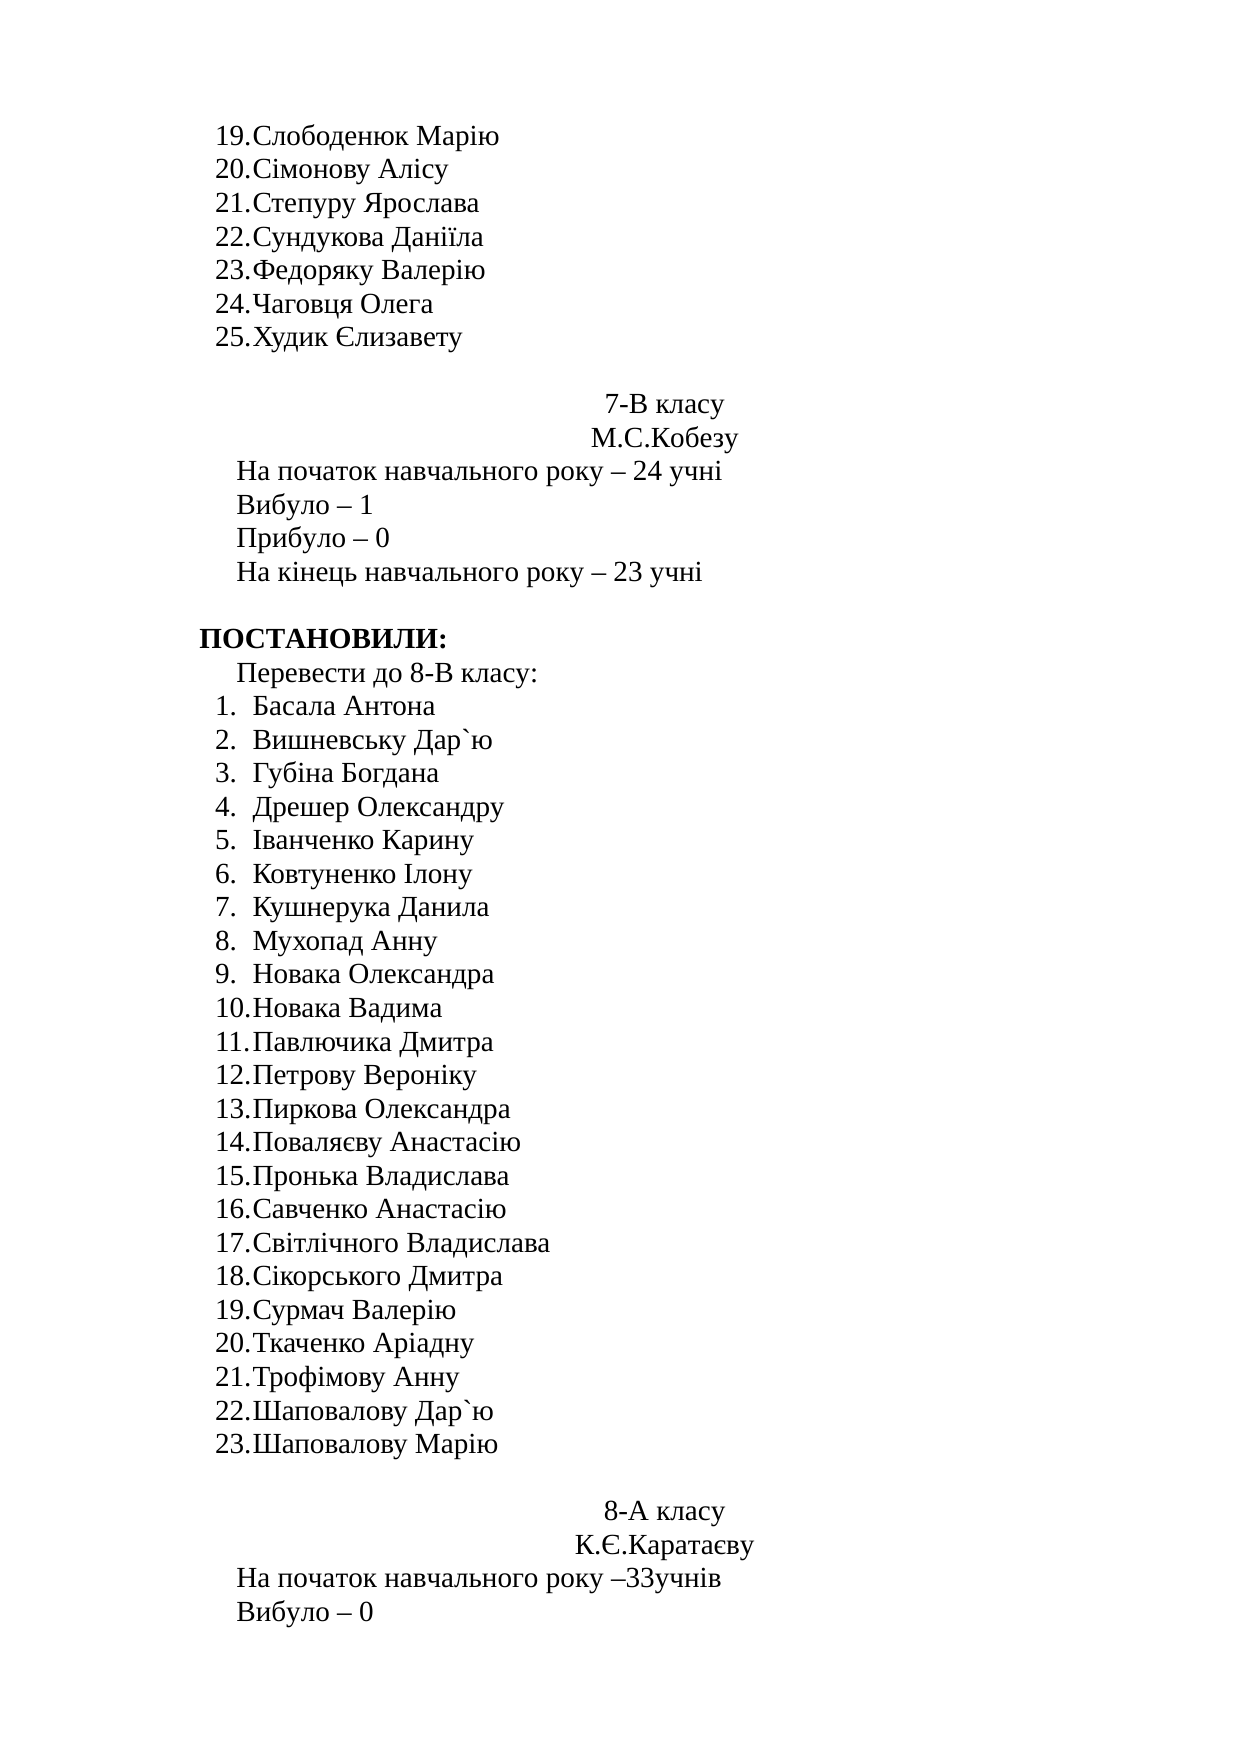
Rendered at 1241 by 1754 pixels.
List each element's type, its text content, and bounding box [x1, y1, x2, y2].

list Мухопад Анну [215, 923, 1152, 957]
list Федоряку Валерію [215, 252, 1152, 286]
list Ткаченко Аріадну [215, 1326, 1152, 1359]
text Прибуло – 0 [177, 521, 1152, 554]
text 8-А класу [177, 1493, 1152, 1527]
list Кушнерука Данила [215, 889, 1152, 923]
text Вибуло – 0 [177, 1594, 1152, 1627]
list Худик Єлизавету [215, 319, 1152, 353]
list Петрову Вероніку [215, 1057, 1152, 1091]
list Пронька Владислава [215, 1158, 1152, 1191]
text Перевести до 8-В класу: [177, 655, 1152, 688]
list Павлючика Дмитра [215, 1024, 1152, 1057]
list Слободенюк Марію [215, 118, 1152, 152]
list Сікорського Дмитра [215, 1258, 1152, 1292]
list Сурмач Валерію [215, 1292, 1152, 1326]
list Іванченко Карину [215, 822, 1152, 856]
text Вибуло – 1 [177, 487, 1152, 521]
list Новака Вадима [215, 990, 1152, 1024]
list Світлічного Владислава [215, 1225, 1152, 1258]
list Дрешер Олександру [215, 789, 1152, 822]
list Вишневську Дар`ю [215, 722, 1152, 755]
list Степуру Ярослава [215, 185, 1152, 219]
list Губіна Богдана [215, 755, 1152, 789]
list Шаповалову Дар`ю [215, 1393, 1152, 1426]
list Чаговця Олега [215, 286, 1152, 319]
list Сімонову Алісу [215, 152, 1152, 185]
list Новака Олександра [215, 957, 1152, 990]
list Поваляєву Анастасію [215, 1124, 1152, 1158]
text На кінець навчального року – 23 учні [177, 554, 1152, 588]
text ПОСТАНОВИЛИ: [177, 621, 1152, 655]
list Басала Антона [215, 688, 1152, 722]
text На початок навчального року – 24 учні [177, 453, 1152, 487]
list Пиркова Олександра [215, 1091, 1152, 1124]
text На початок навчального року –33учнів [177, 1560, 1152, 1594]
text 7-В класу [177, 386, 1152, 420]
list Трофімову Анну [215, 1359, 1152, 1393]
list Шаповалову Марію [215, 1426, 1152, 1460]
list Савченко Анастасію [215, 1191, 1152, 1225]
list Сундукова Даніїла [215, 219, 1152, 252]
text М.С.Кобезу [177, 420, 1152, 453]
list Ковтуненко Ілону [215, 856, 1152, 889]
text К.Є.Каратаєву [177, 1527, 1152, 1560]
